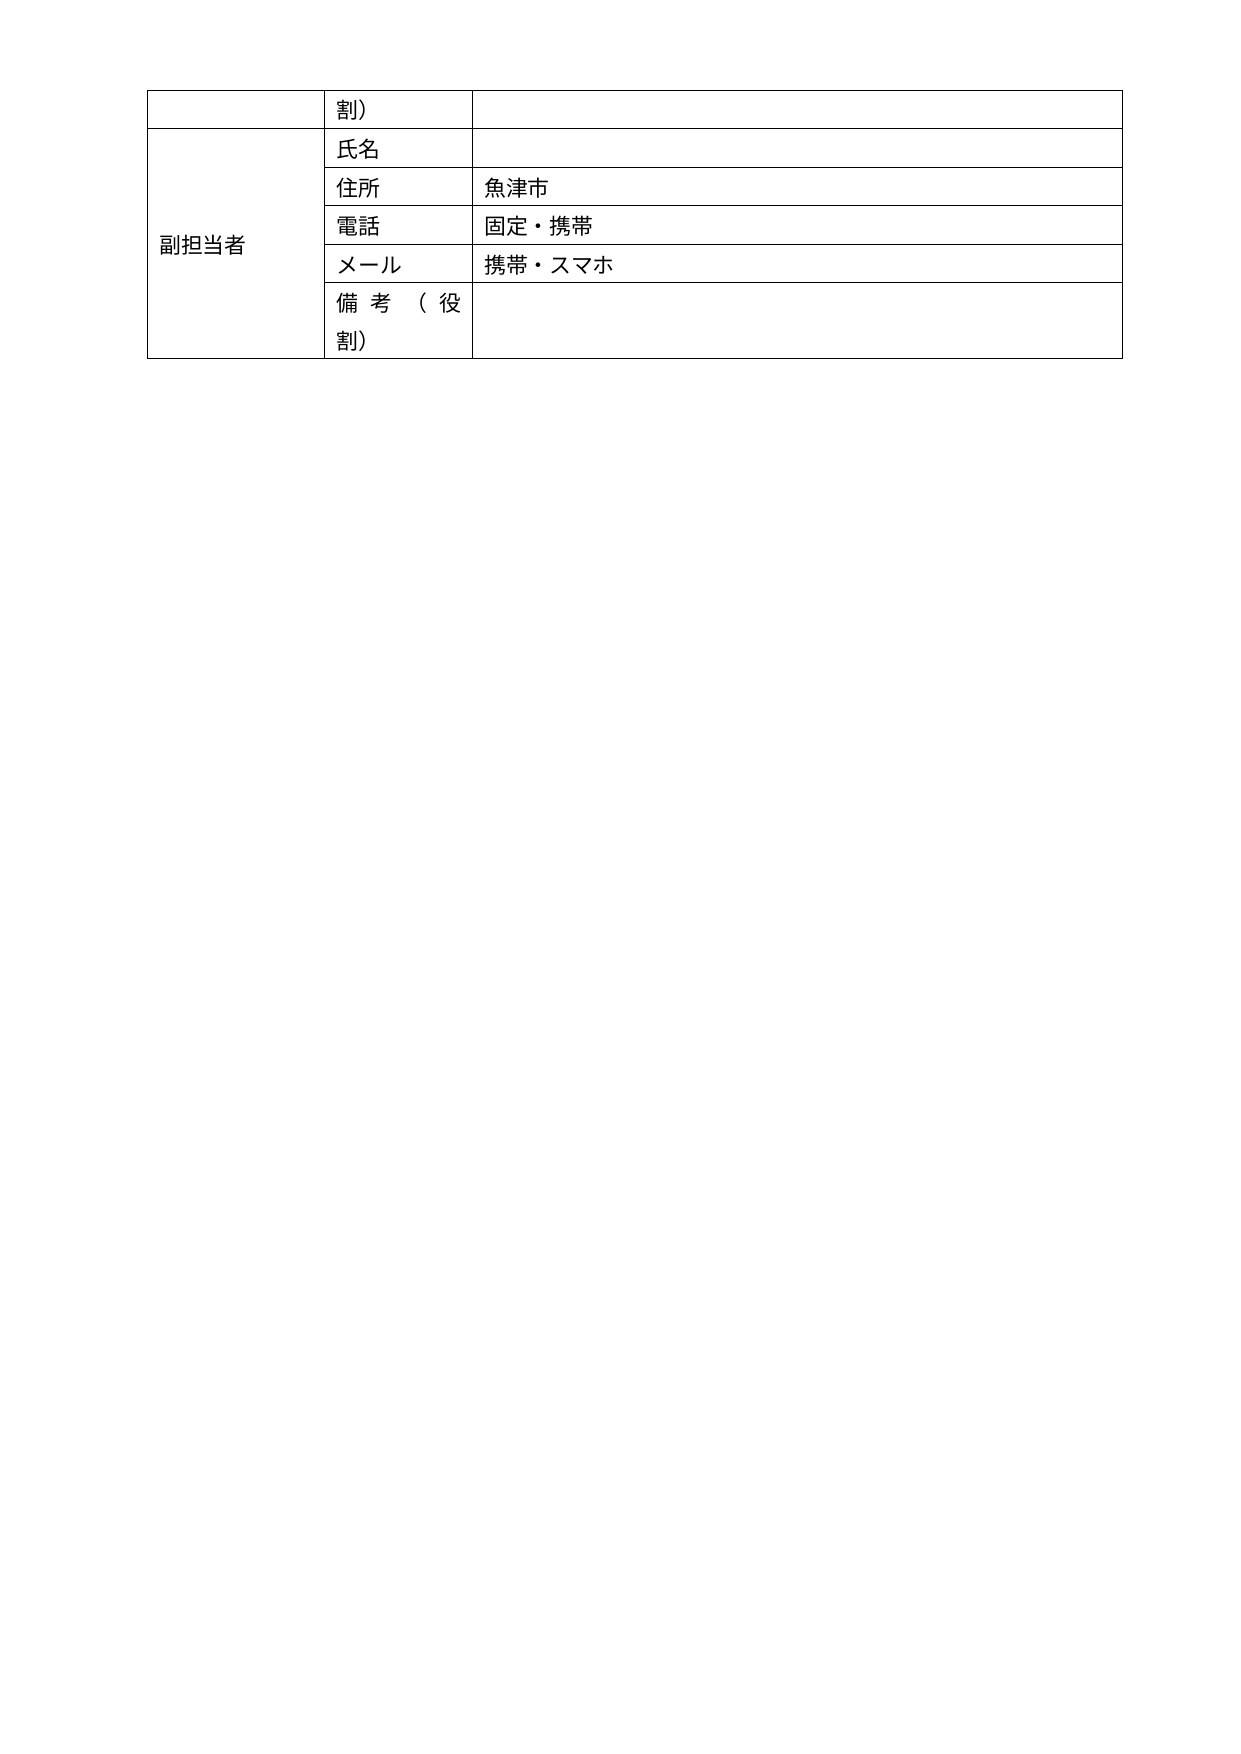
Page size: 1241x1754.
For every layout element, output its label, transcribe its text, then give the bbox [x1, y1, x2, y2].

table_cell メール [325, 245, 472, 282]
table_cell 備考（役割） [325, 283, 472, 358]
table_cell 備考（役割） [325, 91, 472, 128]
table_cell 氏名 [325, 129, 472, 167]
table_cell 携帯・スマホ [473, 245, 1122, 282]
table_cell 魚津市 [473, 168, 1122, 205]
table_cell 電話 [325, 206, 472, 244]
table_cell [473, 283, 1122, 358]
table_cell [473, 91, 1122, 128]
table_cell 副担当者 [148, 129, 324, 358]
table_cell 住所 [325, 168, 472, 205]
table_cell 固定・携帯 [473, 206, 1122, 244]
table_cell [473, 129, 1122, 167]
